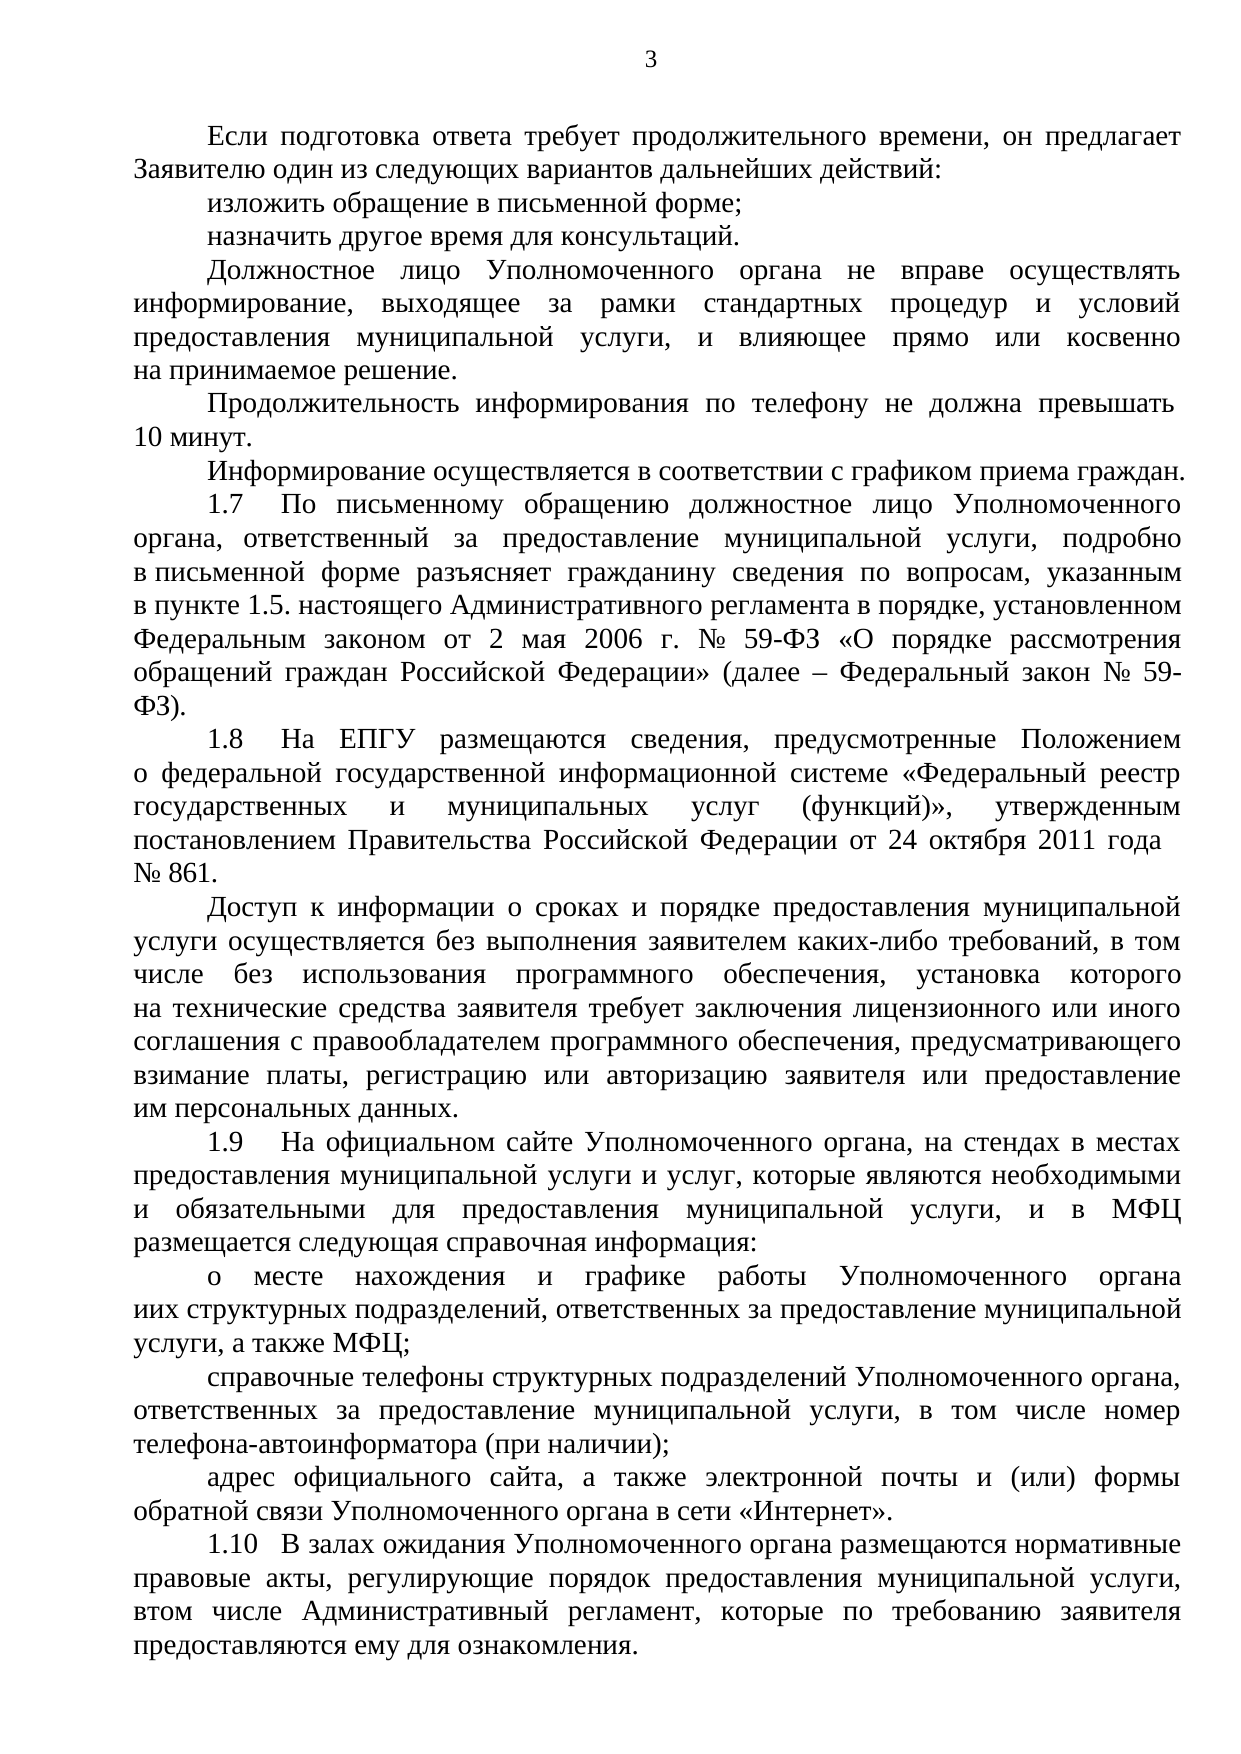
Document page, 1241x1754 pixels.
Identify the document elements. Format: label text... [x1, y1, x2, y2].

text Продолжительность информирования по телефону не должна превышать [207, 386, 1201, 419]
list По письменному обращению должностное лицо Уполномоченного органа, ответственный за предоставление муниципальной услуги, подробно в письменной форме разъясняет гражданину сведения по вопросам, указанным в пункте 1.5. настоящего Административного регламента в порядке, установленном Федеральным законом от 2 мая 2006 г. № 59-ФЗ «О порядке рассмотрения обращений граждан Российской Федерации» (далее – Федеральный закон № 59-ФЗ). [133, 487, 1182, 721]
text 10 минут. [133, 419, 1201, 453]
text Если подготовка ответа требует продолжительного времени, он предлагает Заявителю один из следующих вариантов дальнейших действий: [133, 118, 1182, 185]
text Информирование осуществляется в соответствии с графиком приема граждан. [207, 453, 1201, 487]
list На ЕПГУ размещаются сведения, предусмотренные Положением о федеральной государственной информационной системе «Федеральный реестр государственных и муниципальных услуг (функций)», утвержденным постановлением Правительства Российской Федерации от 24 октября 2011 года [133, 721, 1181, 856]
text о месте нахождения и графике работы Уполномоченного органа иих структурных подразделений, ответственных за предоставление муниципальной услуги, а также МФЦ; [133, 1258, 1182, 1359]
text адрес официального сайта, а также электронной почты и (или) формы обратной связи Уполномоченного органа в сети «Интернет». [133, 1459, 1181, 1526]
list В залах ожидания Уполномоченного органа размещаются нормативные правовые акты, регулирующие порядок предоставления муниципальной услуги, втом числе Административный регламент, которые по требованию заявителя предоставляются ему для ознакомления. [133, 1526, 1182, 1661]
list На официальном сайте Уполномоченного органа, на стендах в местах предоставления муниципальной услуги и услуг, которые являются необходимыми и обязательными для предоставления муниципальной услуги, и в МФЦ размещается следующая справочная информация: [133, 1124, 1182, 1258]
text изложить обращение в письменной форме; назначить другое время для консультаций. [207, 185, 742, 252]
text справочные телефоны структурных подразделений Уполномоченного органа, ответственных за предоставление муниципальной услуги, в том числе номер телефона-автоинформатора (при наличии); [133, 1359, 1181, 1459]
text № 861. [133, 856, 1201, 889]
text Доступ к информации о сроках и порядке предоставления муниципальной услуги осуществляется без выполнения заявителем каких-либо требований, в том числе без использования программного обеспечения, установка которого на технические средства заявителя требует заключения лицензионного или иного соглашения с правообладателем программного обеспечения, предусматривающего взимание платы, регистрацию или авторизацию заявителя или предоставление им персональных данных. [133, 889, 1182, 1124]
text Должностное лицо Уполномоченного органа не вправе осуществлять информирование, выходящее за рамки стандартных процедур и условий предоставления муниципальной услуги, и влияющее прямо или косвенно на принимаемое решение. [133, 252, 1181, 386]
